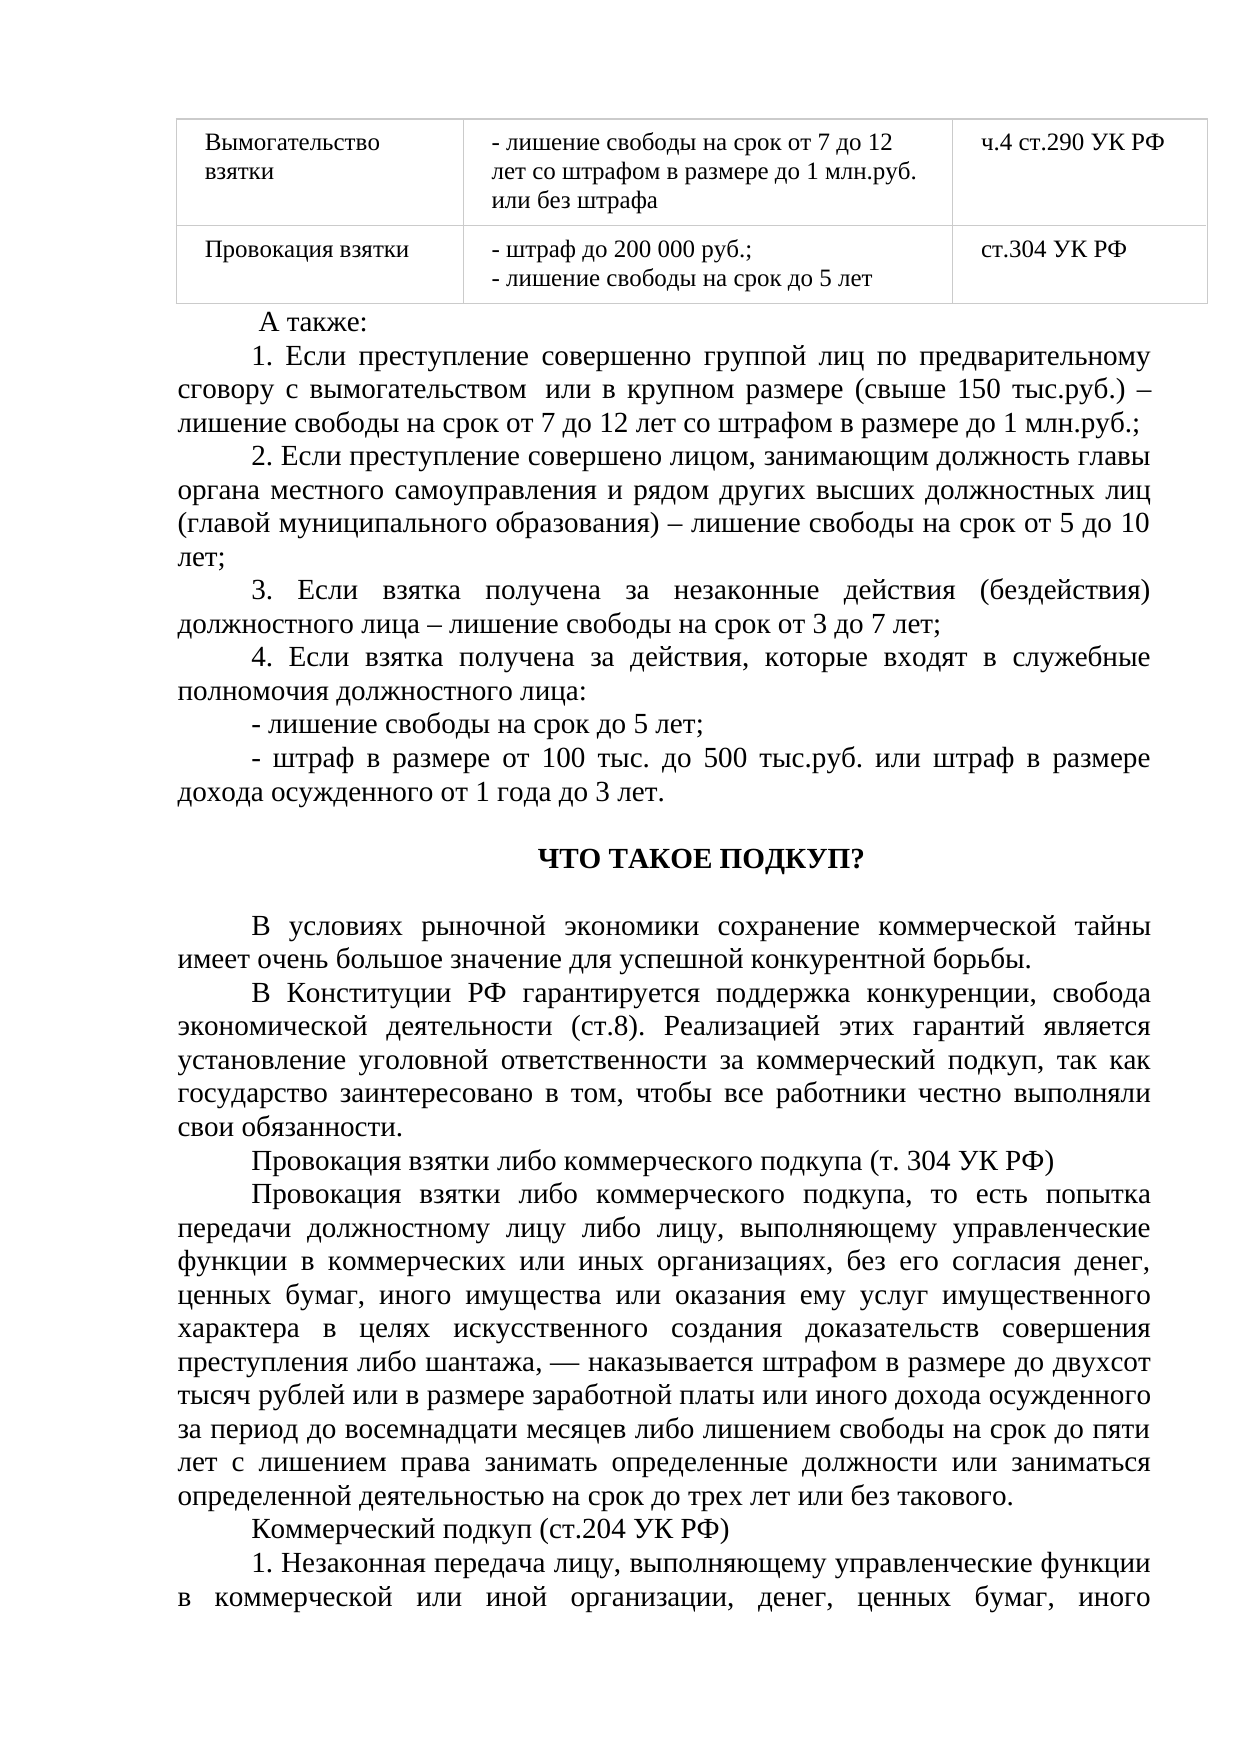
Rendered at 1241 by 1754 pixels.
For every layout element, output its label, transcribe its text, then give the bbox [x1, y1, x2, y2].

table_cell - лишение свободы на срок от 7 до 12 лет со штрафом в размере до 1 млн.руб. или без штрафа [464, 120, 952, 225]
text 1. Если преступление совершенно группой лиц по предварительному сговору с вымогательством или в крупном размере (свыше 150 тыс.руб.) – лишение свободы на срок от 7 до 12 лет со штрафом в размере до 1 млн.руб.; [177, 338, 1152, 438]
text ЧТО ТАКОЕ ПОДКУП? [177, 841, 1152, 874]
table_cell ч.4 ст.290 УК РФ [953, 120, 1207, 225]
text Провокация взятки либо коммерческого подкупа, то есть попытка передачи должностному лицу либо лицу, выполняющему управленческие функции в коммерческих или иных организациях, без его согласия денег, ценных бумаг, иного имущества или оказания ему услуг имущественного характера в целях искусственного создания доказательств совершения преступления либо шантажа, — наказывается штрафом в размере до двухсот тысяч рублей или в размере заработной платы или иного дохода осужденного за период до восемнадцати месяцев либо лишением свободы на срок до пяти лет с лишением права занимать определенные должности или заниматься определенной деятельностью на срок до трех лет или без такового. [177, 1176, 1152, 1512]
text А также: [177, 304, 1152, 338]
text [177, 1545, 1152, 1612]
text В Конституции РФ гарантируется поддержка конкуренции, свобода экономической деятельности (ст.8). Реализацией этих гарантий является установление уголовной ответственности за коммерческий подкуп, так как государство заинтересовано в том, чтобы все работники честно выполняли свои обязанности. [177, 975, 1152, 1143]
table_cell Вымогательство взятки [177, 120, 463, 225]
text 3. Если взятка получена за незаконные действия (бездействия) должностного лица – лишение свободы на срок от 3 до 7 лет; [177, 572, 1152, 639]
text 2. Если преступление совершено лицом, занимающим должность главы органа местного самоуправления и рядом других высших должностных лиц (главой муниципального образования) – лишение свободы на срок от 5 до 10 лет; [177, 438, 1152, 572]
text Провокация взятки либо коммерческого подкупа (т. 304 УК РФ) [177, 1143, 1152, 1176]
text - лишение свободы на срок до 5 лет; [177, 707, 1152, 740]
text В условиях рыночной экономики сохранение коммерческой тайны имеет очень большое значение для успешной конкурентной борьбы. [177, 908, 1152, 975]
table_cell - штраф до 200 000 руб.; - лишение свободы на срок до 5 лет [464, 226, 952, 302]
text 4. Если взятка получена за действия, которые входят в служебные полномочия должностного лица: [177, 639, 1152, 707]
table_cell ст.304 УК РФ [953, 225, 1207, 302]
text - штраф в размере от 100 тыс. до 500 тыс.руб. или штраф в размере дохода осужденного от 1 года до 3 лет. [177, 740, 1152, 807]
table_cell Провокация взятки [177, 226, 463, 302]
text Коммерческий подкуп (ст.204 УК РФ) [177, 1512, 1152, 1545]
